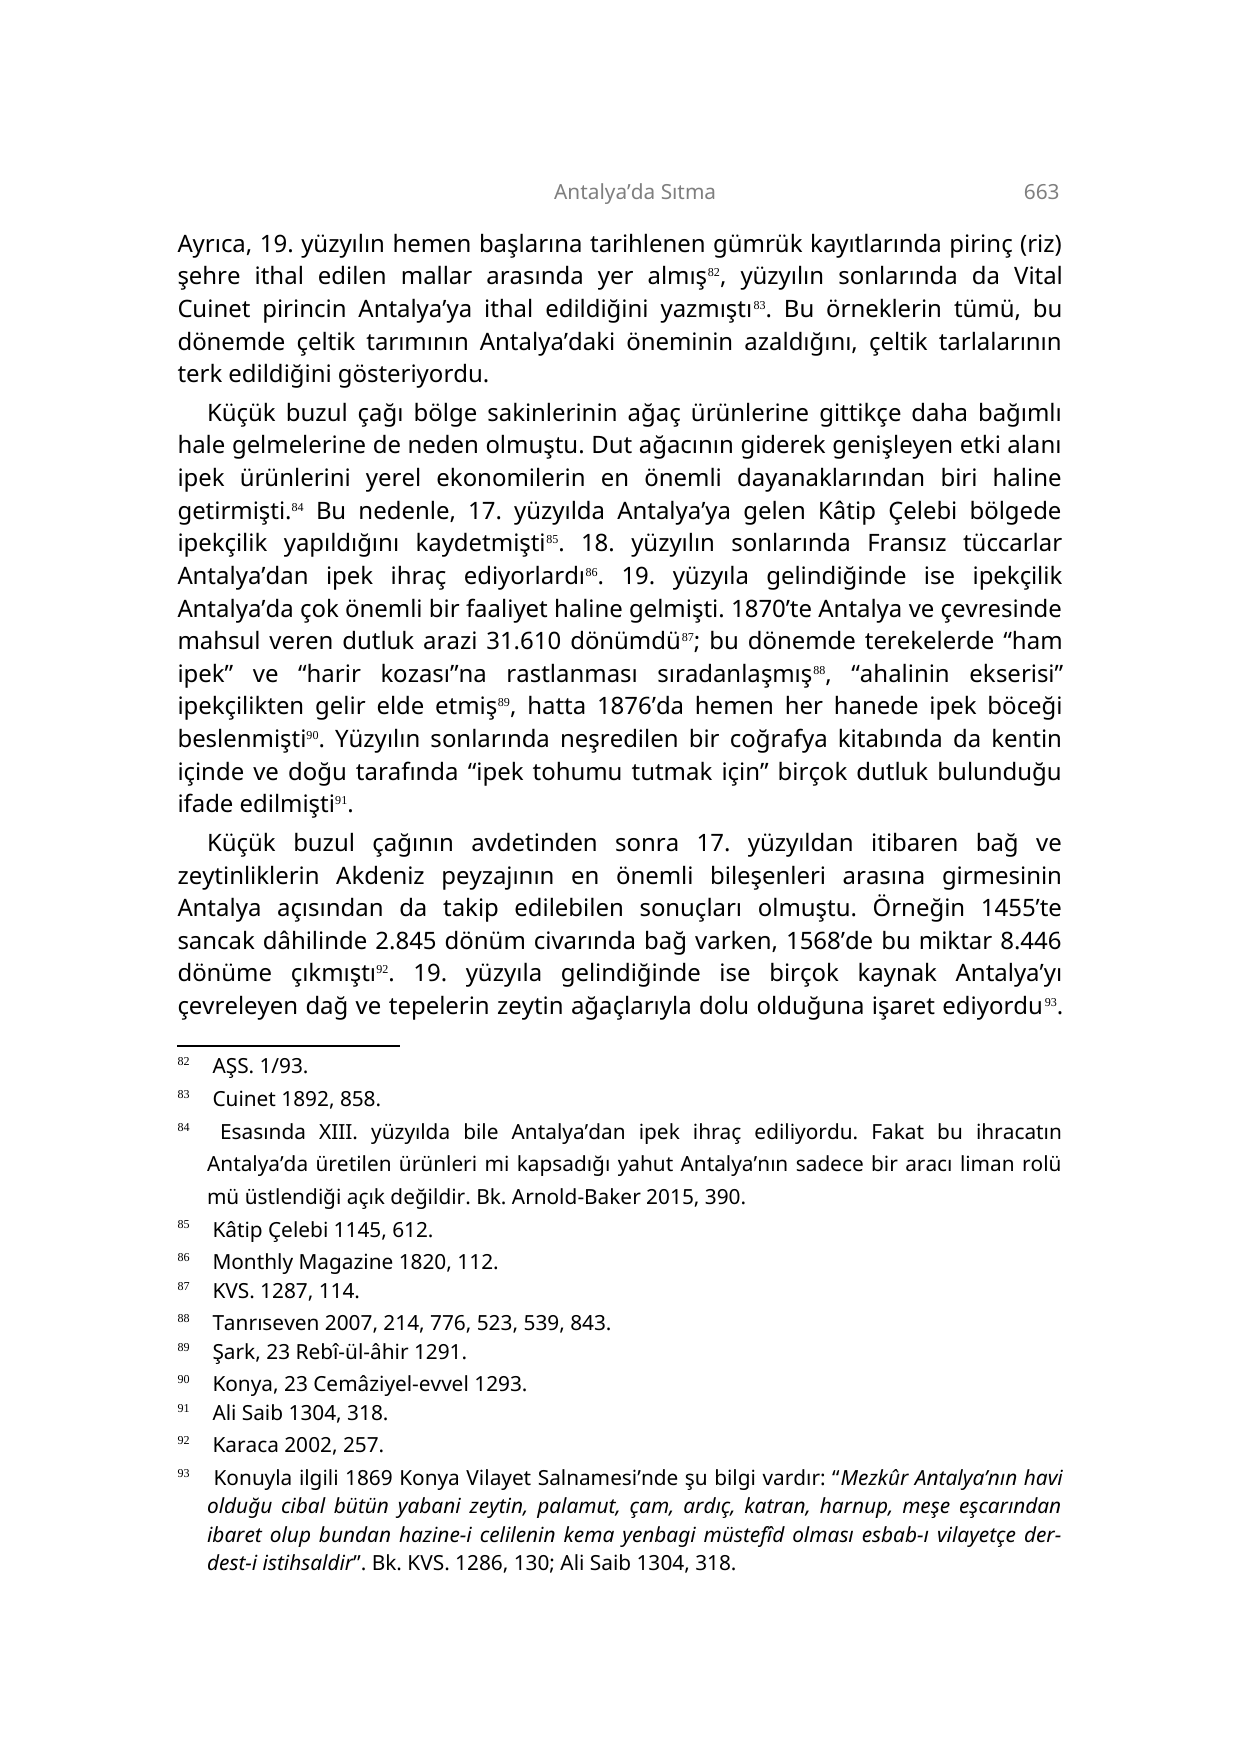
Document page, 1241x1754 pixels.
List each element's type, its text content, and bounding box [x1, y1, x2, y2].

text XVI. yüzyılın ikinci yarısında Antalya’da, özellikle de Finike ve Kalkan’da yoğun bir şekilde çeltik tarımı yapılması da küçük buzul çağının zirai faaliyetler üzerindeki etkileriyle ilişkiliydi. Ancak işlenmeyip kendi kaderine bırakıldığında bataklığa dönüşerek sıtma kaynağı olan çeltik tarlaları, coğrafyanın insansızlaşması gibi nedenlerle zamanla terk edilmişti. 19. yüzyıla gelindiğinde, yüzyılın başlarında sadece Çeltikçi Çiftliği’nde, yüzyılın ikinci yarısında ise çok sınırlı bir şekilde Hurma Çiftliği’nde çeltik tarımı yapılıyordu. Ayrıca, 19. yüzyılın hemen başlarına tarihlenen gümrük kayıtlarında pirinç (riz) şehre ithal edilen mallar arasında yer almış, yüzyılın sonlarında da Vital Cuinet pirincin Antalya’ya ithal edildiğini yazmıştı. Bu örneklerin tümü, bu dönemde çeltik tarımının Antalya’daki öneminin azaldığını, çeltik tarlalarının terk edildiğini gösteriyordu. [177, 226, 1063, 389]
text Küçük buzul çağının avdetinden sonra 17. yüzyıldan itibaren bağ ve zeytinliklerin Akdeniz peyzajının en önemli bileşenleri arasına girmesinin Antalya açısından da takip edilebilen sonuçları olmuştu. Örneğin 1455’te sancak dâhilinde 2.845 dönüm civarında bağ varken, 1568’de bu miktar 8.446 dönüme çıkmıştı. 19. yüzyıla gelindiğinde ise birçok kaynak Antalya’yı çevreleyen dağ ve tepelerin zeytin ağaçlarıyla dolu olduğuna işaret ediyordu. Fakat bölgenin peyzajını etkileyen bu yoğunluk üretime dönüşmemiş, XVI ve 19. yüzyıllar arasında Antalya’da zeytincilik önemli bir zirai faaliyet olmamıştı. 19. yüzyıla gelindiğinde ise şehrin çevresindeki dağ ve tepeleri kaplayan zeytin ağaçlarının büyük bölümü yabani ağaçlardan (“delice” veya “çakal”) oluşuyordu. Hatta Mütesellim Mehmed Said Efendi 1830’da bu ağaçların aşılanması için girişimlerde bulunmuştu. Buna rağmen yüzyılın ikinci yarısında da Antalya’da zeytin üretimi çok sınırlı kalmış; tüm liva dâhilinde –sadece Antalya’da tüketilmek üzere– 1870’te 10.870 kıyye (13.044 kg), 1874’te ise 25.000 kıyye (30.000 kg.) zeytin üretilmişti. Üretim açısından bakıldığında bağcılığın, XVI. yüzyılda da olduğu gibi zeytincilikten daha faal bir zirai saha olduğu kesindi. 1869’da sancak dâhilinde 2.747.699 kg, 1870’te ise 3.233.920 kg üzüm üretilmişti. [177, 826, 1063, 1021]
text Küçük buzul çağı bölge sakinlerinin ağaç ürünlerine gittikçe daha bağımlı hale gelmelerine de neden olmuştu. Dut ağacının giderek genişleyen etki alanı ipek ürünlerini yerel ekonomilerin en önemli dayanaklarından biri haline getirmişti. Bu nedenle, 17. yüzyılda Antalya’ya gelen Kâtip Çelebi bölgede ipekçilik yapıldığını kaydetmişti. 18. yüzyılın sonlarında Fransız tüccarlar Antalya’dan ipek ihraç ediyorlardı. 19. yüzyıla gelindiğinde ise ipekçilik Antalya’da çok önemli bir faaliyet haline gelmişti. 1870’te Antalya ve çevresinde mahsul veren dutluk arazi 31.610 dönümdü; bu dönemde terekelerde “ham ipek” ve “harir kozası”na rastlanması sıradanlaşmış, “ahalinin ekserisi” ipekçilikten gelir elde etmiş, hatta 1876’da hemen her hanede ipek böceği beslenmişti. Yüzyılın sonlarında neşredilen bir coğrafya kitabında da kentin içinde ve doğu tarafında “ipek tohumu tutmak için” birçok dutluk bulunduğu ifade edilmişti. [177, 396, 1063, 819]
